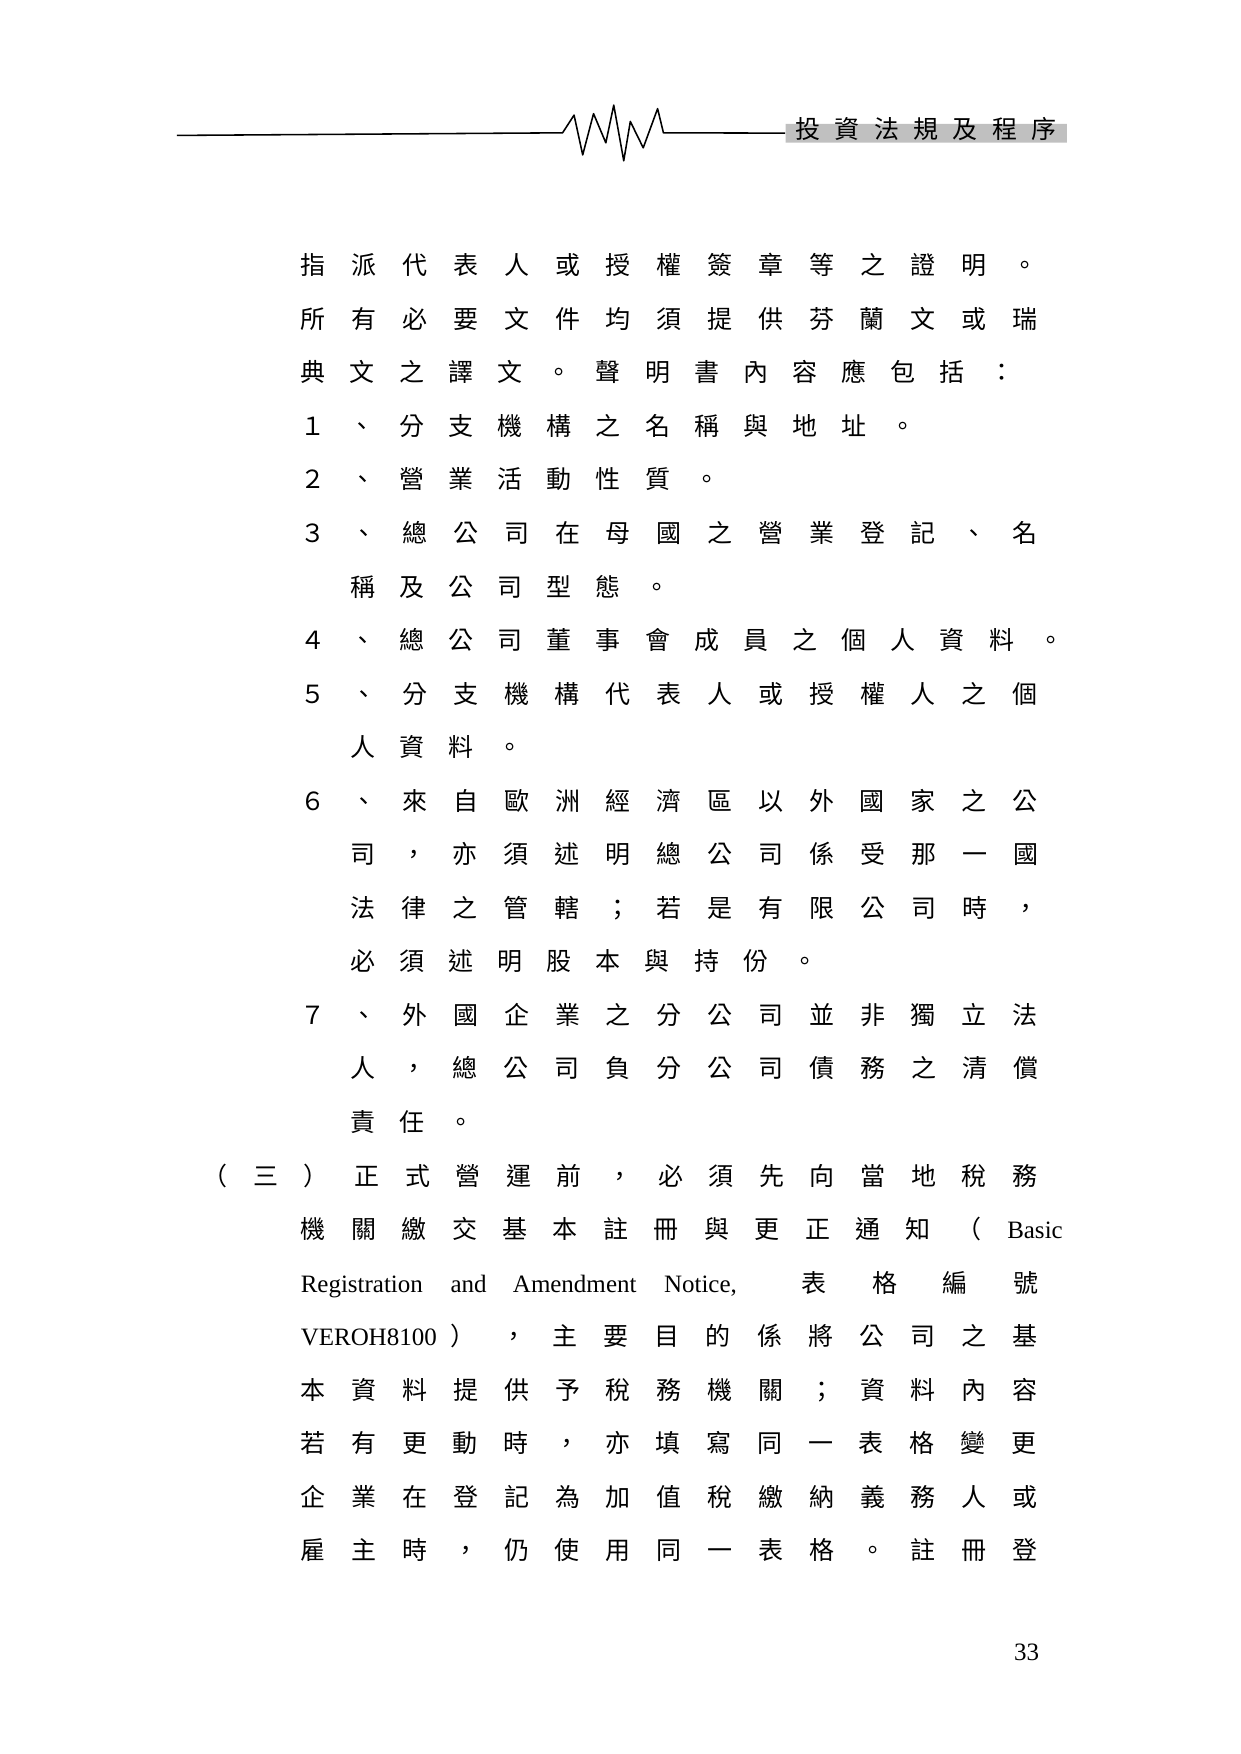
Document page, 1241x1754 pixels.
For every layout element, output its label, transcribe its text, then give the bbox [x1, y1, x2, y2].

text ７、外國企業之分公司並非獨立法人，總公司負分公司債務之清償責任。 [276, 987, 1063, 1147]
text ２、營業活動性質。 [276, 451, 1063, 505]
text １、分支機構之名稱與地址。 [276, 398, 1063, 451]
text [206, 237, 1063, 398]
text ５、分支機構代表人或授權人之個人資料。 [276, 666, 1063, 773]
text ３、總公司在母國之營業登記、名稱及公司型態。 [276, 505, 1063, 612]
text ４、總公司董事會成員之個人資料。 [276, 612, 1063, 666]
text ６、來自歐洲經濟區以外國家之公司，亦須述明總公司係受那一國法律之管轄；若是有限公司時，必須述明股本與持份。 [276, 773, 1063, 987]
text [202, 1147, 1063, 1576]
